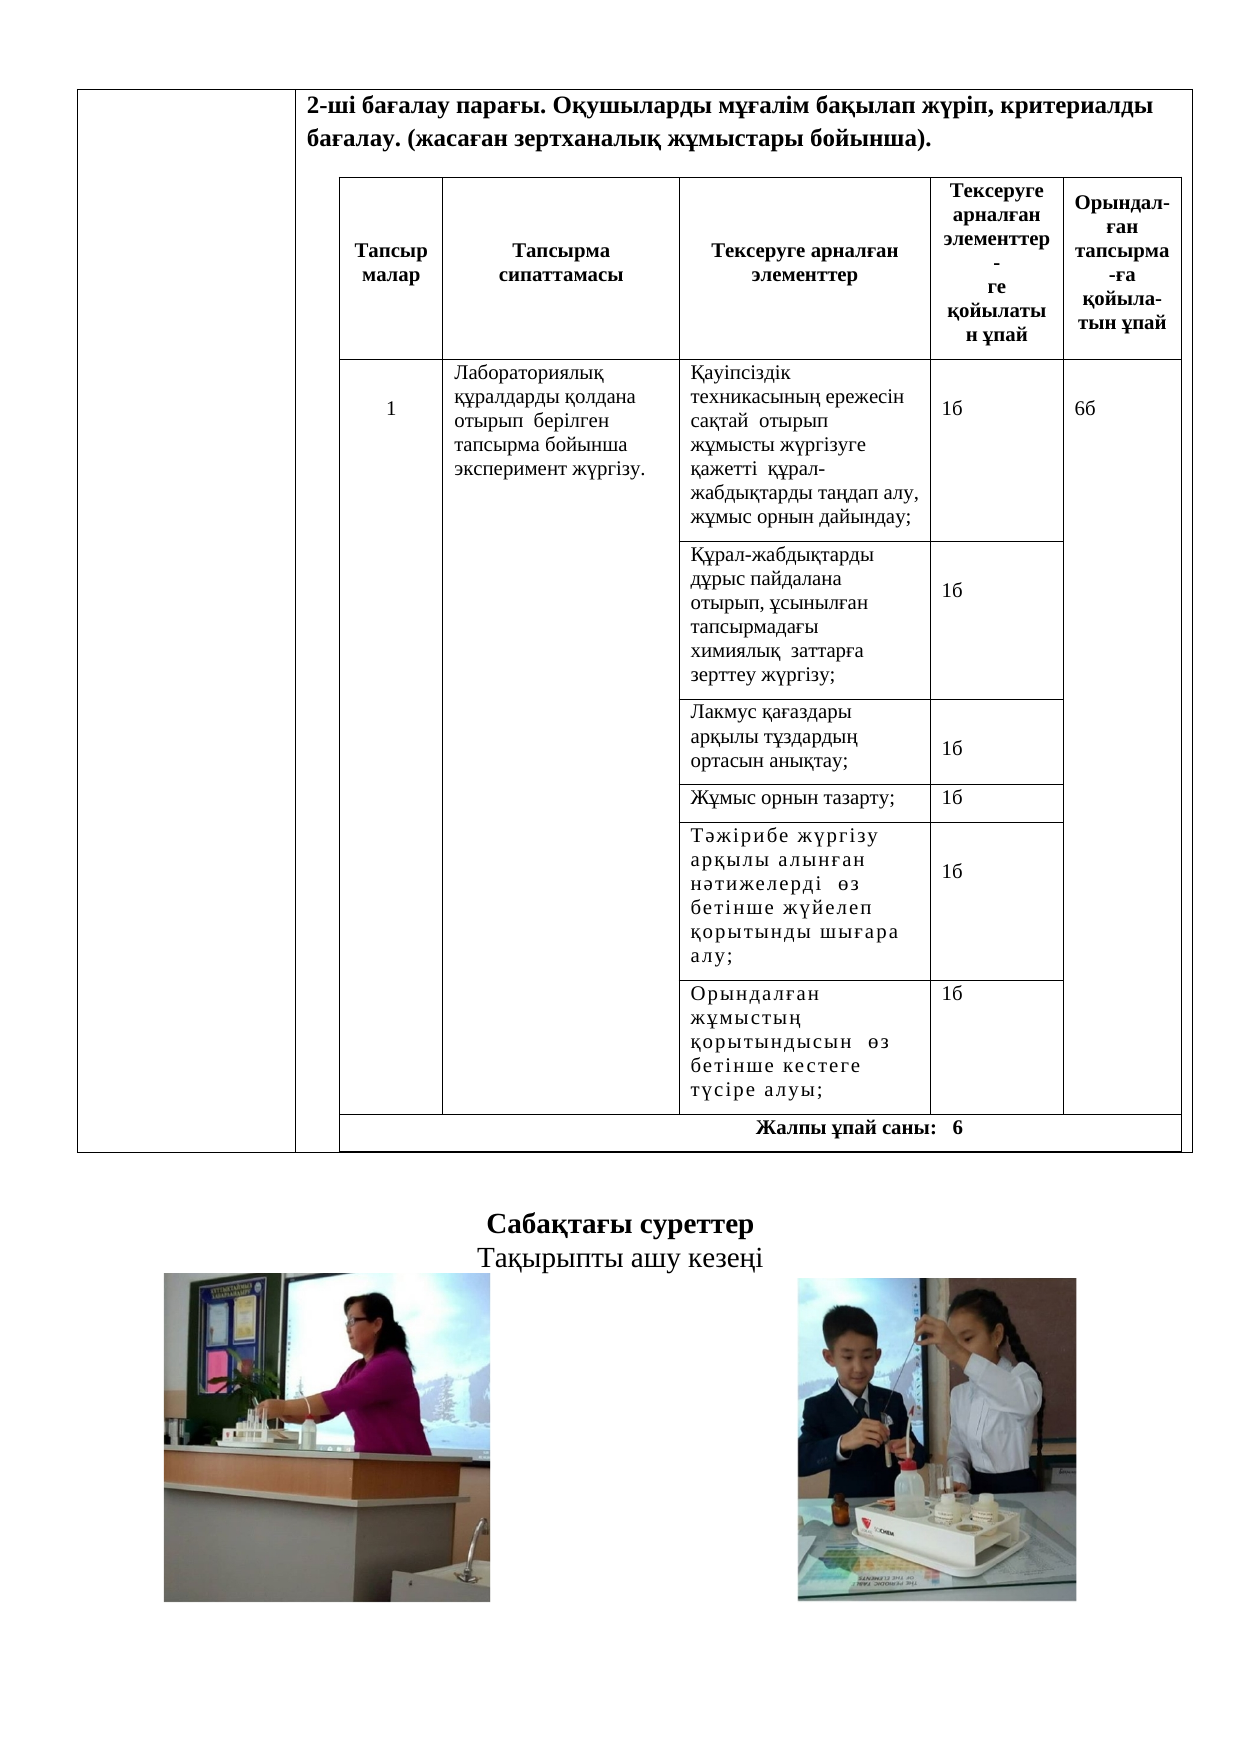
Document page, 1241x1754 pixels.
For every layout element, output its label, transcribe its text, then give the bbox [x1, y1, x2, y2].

picture [796, 1278, 1077, 1603]
text Тақырыпты ашу кезеңі [89, 1240, 1152, 1273]
picture [163, 1273, 491, 1603]
text Сабақтағы суреттер [89, 1206, 1152, 1240]
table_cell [296, 90, 1192, 1152]
